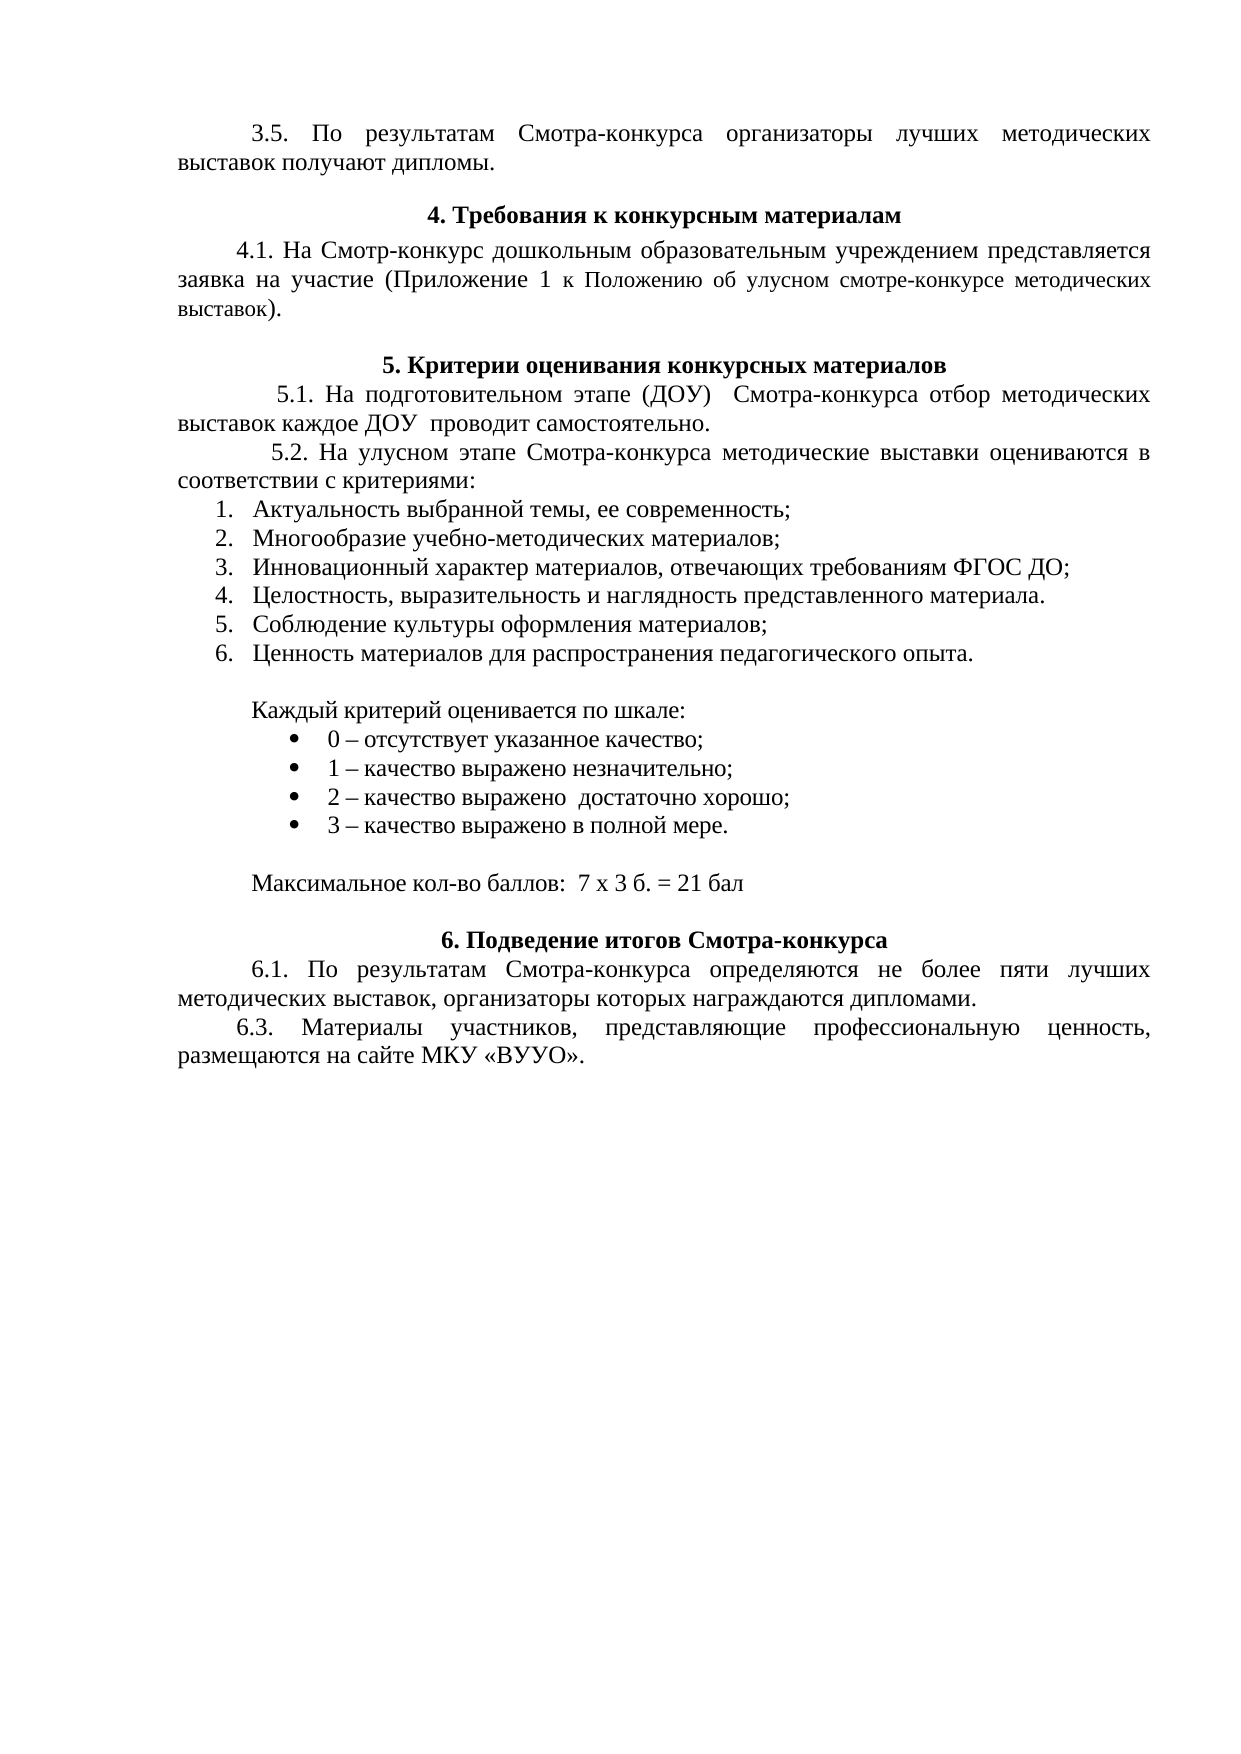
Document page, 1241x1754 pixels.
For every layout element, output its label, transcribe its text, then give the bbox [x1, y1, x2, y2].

list Ценность материалов для распространения педагогического опыта. [215, 638, 1152, 667]
list 1 – качество выражено незначительно; [290, 753, 1152, 782]
subtitle 4. Требования к конкурсным материалам [177, 201, 1152, 229]
text 6.3. Материалы участников, представляющие профессиональную ценность, размещаются на сайте МКУ «ВУУО». [177, 1012, 1152, 1069]
text 6.1. По результатам Смотра-конкурса определяются не более пяти лучших методических выставок, организаторы которых награждаются дипломами. [177, 954, 1152, 1012]
text Каждый критерий оценивается по шкале: [177, 696, 1152, 724]
text Максимальное кол-во баллов: 7 х 3 б. = 21 бал [177, 868, 1152, 897]
list 3 – качество выражено в полной мере. [290, 811, 1152, 839]
list 0 – отсутствует указанное качество; [290, 724, 1152, 753]
text 5. Критерии оценивания конкурсных материалов [177, 351, 1152, 379]
text 3.5. По результатам Смотра-конкурса организаторы лучших методических выставок получают дипломы. [177, 118, 1152, 176]
list 2 – качество выражено достаточно хорошо; [290, 782, 1152, 811]
text 4.1. На Смотр-конкурс дошкольным образовательным учреждением представляется заявка на участие (Приложение 1 к Положению об улусном смотре-конкурсе методических выставок). [177, 236, 1152, 322]
list Многообразие учебно-методических материалов; [215, 523, 1152, 552]
text 5.2. На улусном этапе Смотра-конкурса методические выставки оцениваются в соответствии с критериями: [177, 437, 1152, 494]
text 5.1. На подготовительном этапе (ДОУ) Смотра-конкурса отбор методических выставок каждое ДОУ проводит самостоятельно. [177, 379, 1152, 437]
list Целостность, выразительность и наглядность представленного материала. [215, 581, 1152, 609]
list Инновационный характер материалов, отвечающих требованиям ФГОС ДО; [215, 552, 1152, 581]
list Актуальность выбранной темы, ее современность; [215, 494, 1152, 523]
text 6. Подведение итогов Смотра-конкурса [177, 926, 1152, 954]
list Соблюдение культуры оформления материалов; [215, 609, 1152, 638]
